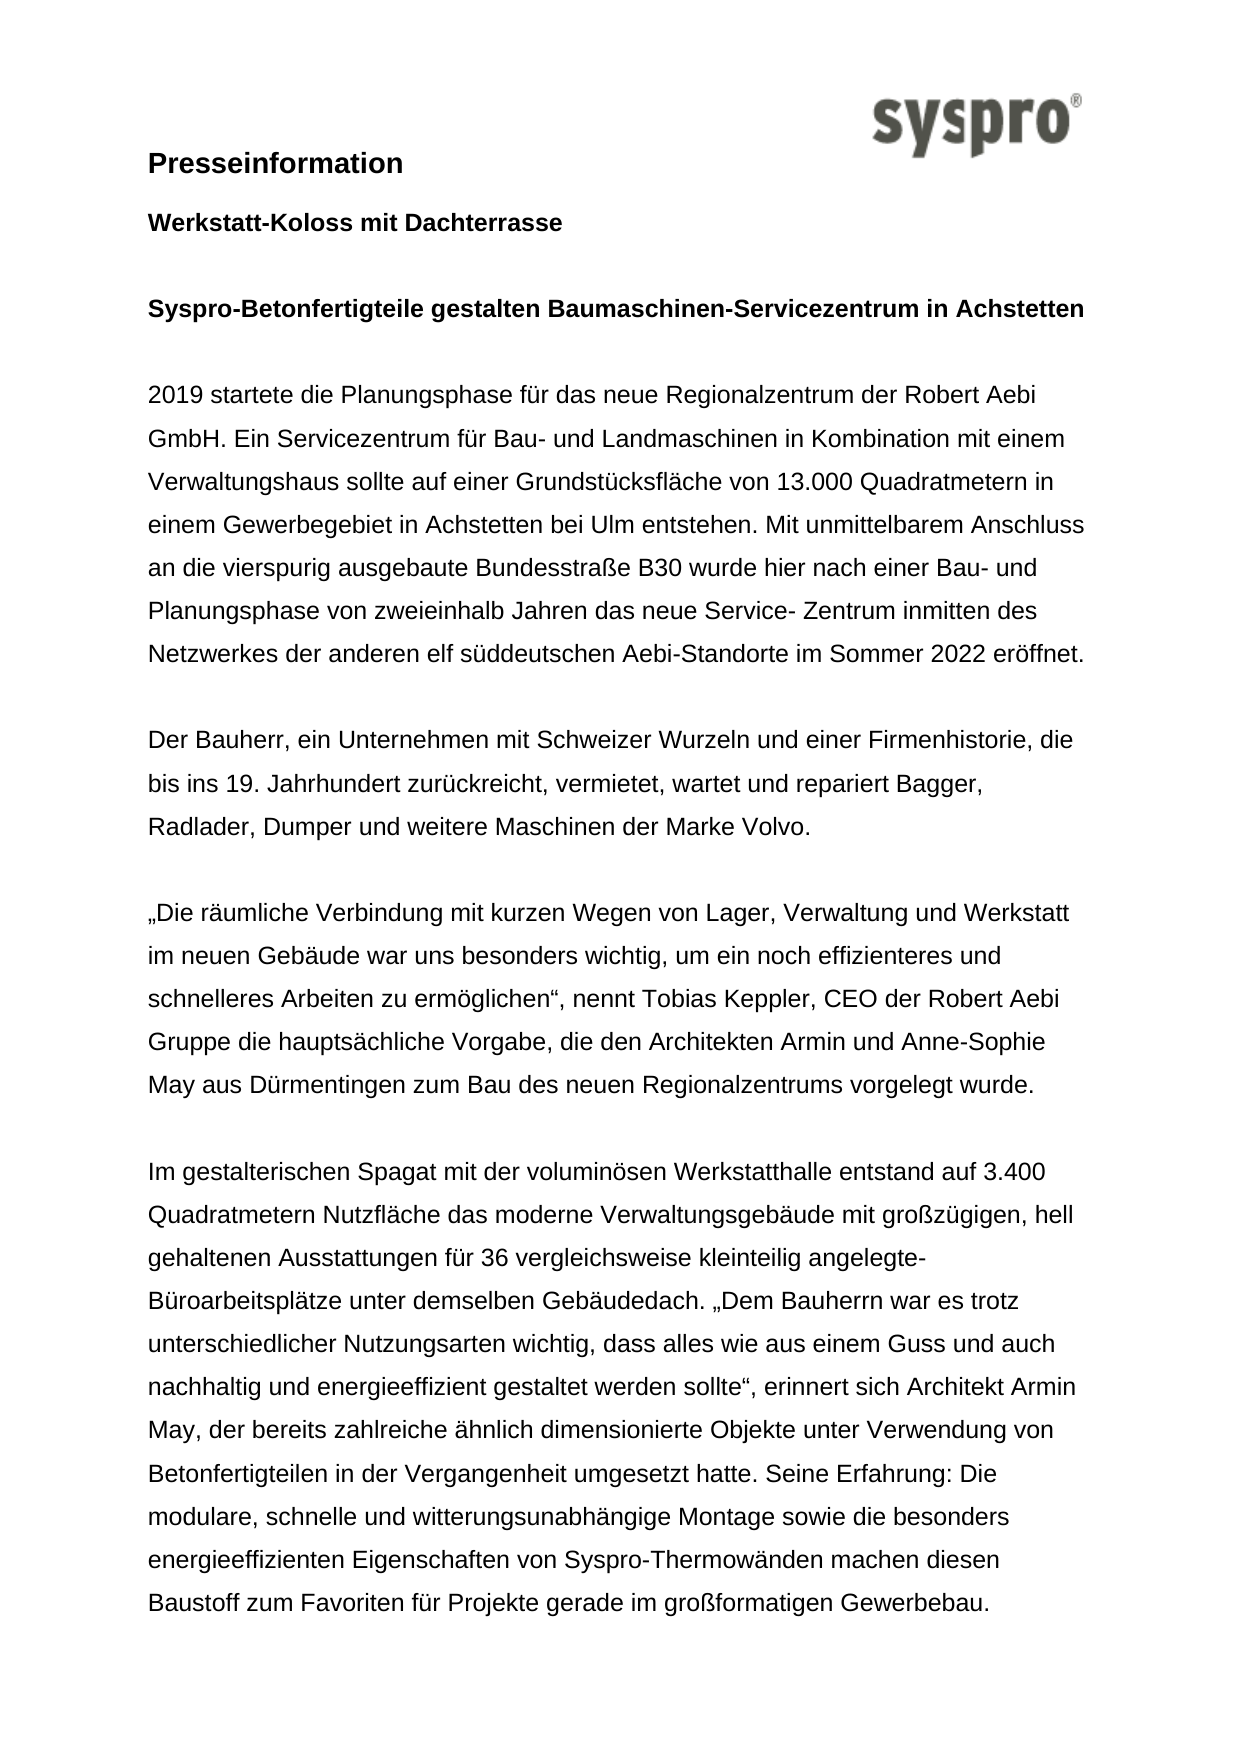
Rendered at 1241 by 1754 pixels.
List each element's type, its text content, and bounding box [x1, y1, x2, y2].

picture [862, 73, 1093, 174]
text Syspro-Betonfertigteile gestalten Baumaschinen-Servicezentrum in Achstetten [148, 294, 1093, 323]
text 2019 startete die Planungsphase für das neue Regionalzentrum der Robert Aebi GmbH. Ein Servicezentrum für Bau- und Landmaschinen in Kombination mit einem Verwaltungshaus sollte auf einer Grundstücksfläche von 13.000 Quadratmetern in einem Gewerbegebiet in Achstetten bei Ulm entstehen. Mit unmittelbarem Anschluss an die vierspurig ausgebaute Bundesstraße B30 wurde hier nach einer Bau- und Planungsphase von zweieinhalb Jahren das neue Service- Zentrum inmitten des Netzwerkes der anderen elf süddeutschen Aebi-Standorte im Sommer 2022 eröffnet. [148, 380, 1093, 668]
text „Die räumliche Verbindung mit kurzen Wegen von Lager, Verwaltung und Werkstatt im neuen Gebäude war uns besonders wichtig, um ein noch effizienteres und schnelleres Arbeiten zu ermöglichen“, nennt Tobias Keppler, CEO der Robert Aebi Gruppe die hauptsächliche Vorgabe, die den Architekten Armin und Anne-Sophie May aus Dürmentingen zum Bau des neuen Regionalzentrums vorgelegt wurde. [148, 898, 1093, 1099]
text Werkstatt-Koloss mit Dachterrasse [148, 208, 1093, 237]
text Der Bauherr, ein Unternehmen mit Schweizer Wurzeln und einer Firmenhistorie, die bis ins 19. Jahrhundert zurückreicht, vermietet, wartet und repariert Bagger, Radlader, Dumper und weitere Maschinen der Marke Volvo. [148, 725, 1093, 840]
text Im gestalterischen Spagat mit der voluminösen Werkstatthalle entstand auf 3.400 Quadratmetern Nutzfläche das moderne Verwaltungsgebäude mit großzügigen, hell gehaltenen Ausstattungen für 36 vergleichsweise kleinteilig angelegte- Büroarbeitsplätze unter demselben Gebäudedach. „Dem Bauherrn war es trotz unterschiedlicher Nutzungsarten wichtig, dass alles wie aus einem Guss und auch nachhaltig und energieeffizient gestaltet werden sollte“, erinnert sich Architekt Armin May, der bereits zahlreiche ähnlich dimensionierte Objekte unter Verwendung von Betonfertigteilen in der Vergangenheit umgesetzt hatte. Seine Erfahrung: Die modulare, schnelle und witterungsunabhängige Montage sowie die besonders energieeffizienten Eigenschaften von Syspro-Thermowänden machen diesen Baustoff zum Favoriten für Projekte gerade im großformatigen Gewerbebau. [148, 1157, 1093, 1617]
